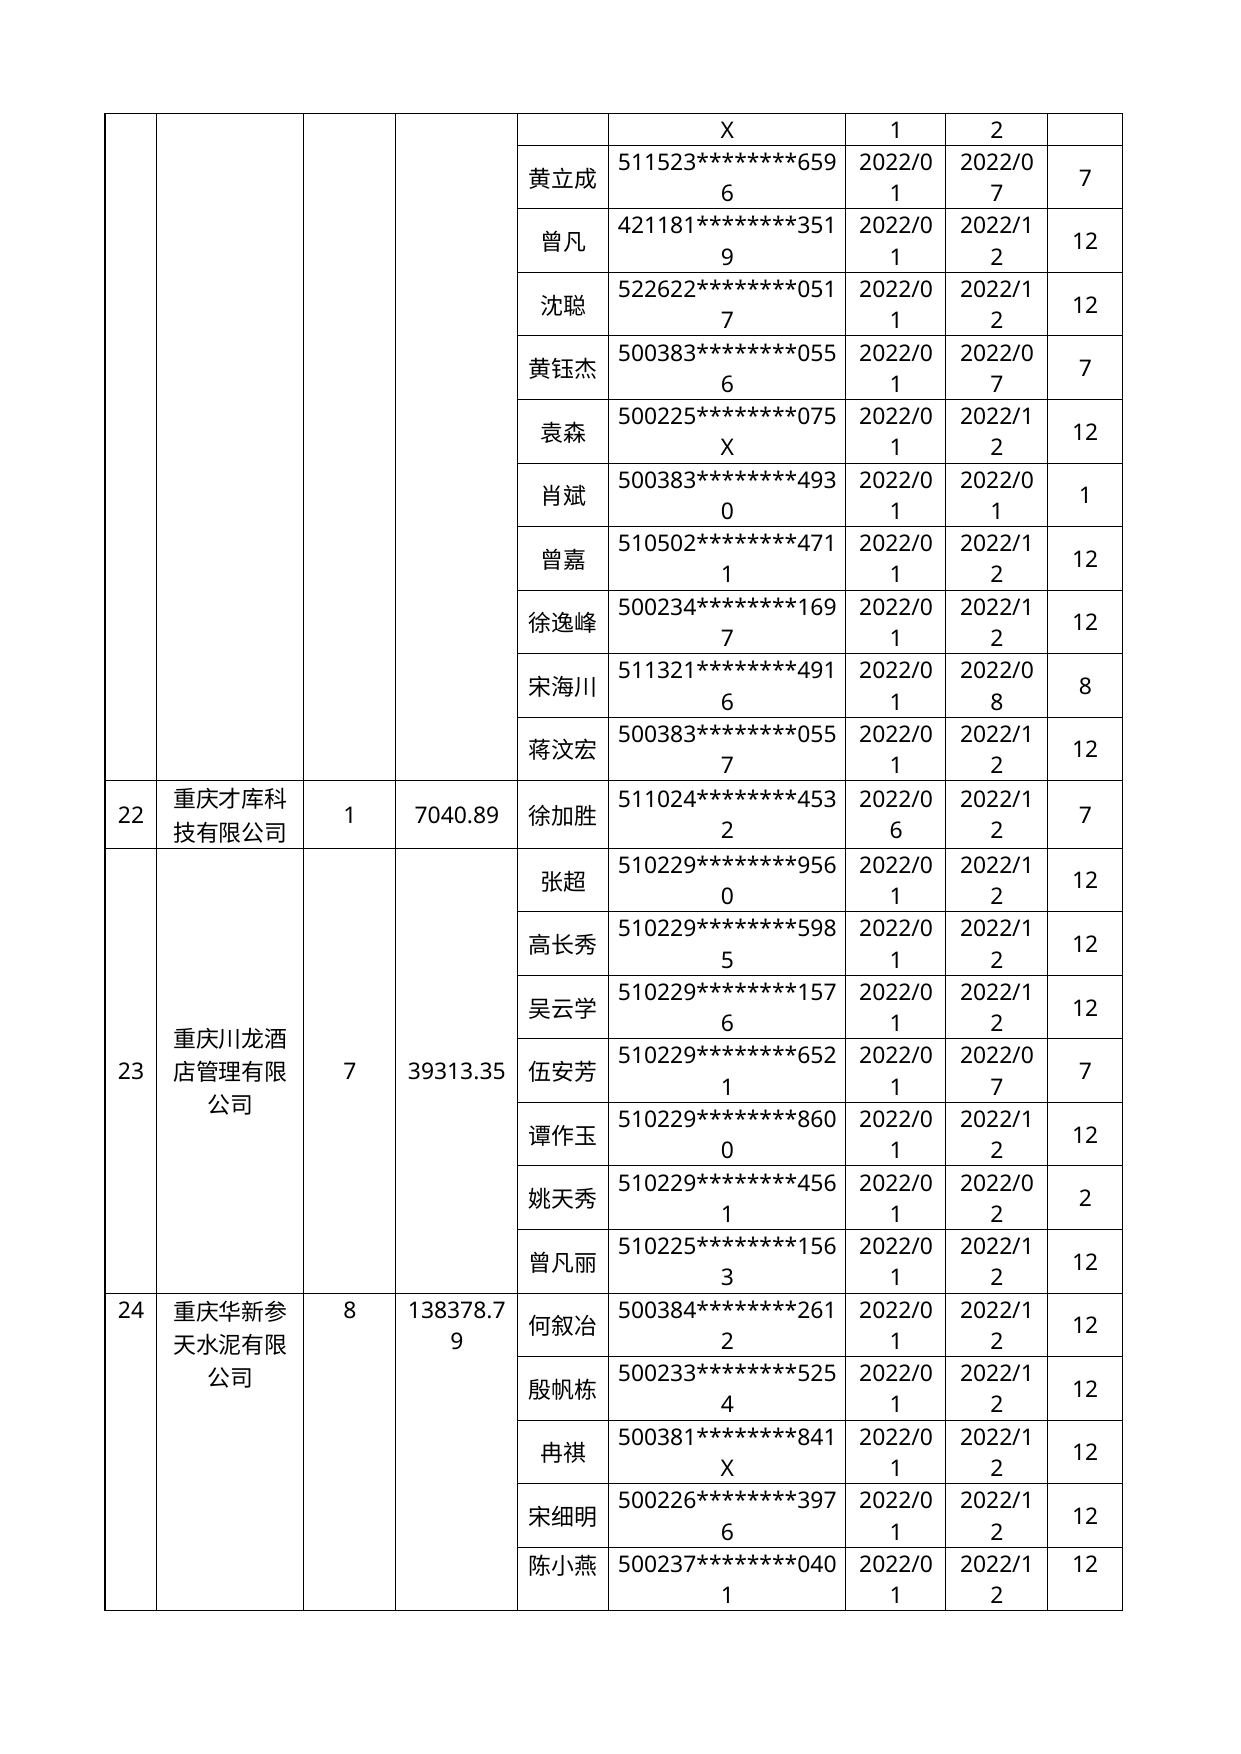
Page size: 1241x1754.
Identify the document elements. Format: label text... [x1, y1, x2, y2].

table_cell 511321********4916 [609, 654, 845, 717]
table_cell 500383********0556 [609, 336, 845, 399]
table_cell 2022/01 [846, 591, 945, 653]
table_cell 沈聪 [518, 273, 608, 335]
table_cell 12 [1048, 718, 1122, 780]
table_cell 2022/01 [946, 464, 1047, 526]
table_cell 2022/01 [846, 273, 945, 335]
table_cell 2022/01 [846, 1548, 945, 1610]
table_cell 吴云学 [518, 976, 608, 1038]
table_cell 何叙冶 [518, 1294, 608, 1356]
table_cell 2022/01 [846, 654, 945, 717]
table_cell 2022/01 [846, 400, 945, 462]
table_cell 421181********3519 [609, 209, 845, 272]
table_cell 2022/12 [946, 1103, 1047, 1165]
table_cell 12 [1048, 1294, 1122, 1356]
table_cell 7 [1048, 1039, 1122, 1102]
table_cell 510229********8600 [609, 1103, 845, 1165]
table_cell 曾凡丽 [518, 1230, 608, 1292]
table_cell 510229********1576 [609, 976, 845, 1038]
table_cell 2022/01 [846, 912, 945, 975]
table_cell 12 [1048, 1484, 1122, 1547]
table_cell 8 [304, 1294, 395, 1610]
table_cell 宋细明 [518, 1484, 608, 1547]
table_cell 高长秀 [518, 912, 608, 975]
table_cell 511523********6596 [609, 146, 845, 208]
table_cell 12 [1048, 1103, 1122, 1165]
table_cell 511024********4532 [609, 781, 845, 848]
table_cell 2022/12 [946, 781, 1047, 848]
table_cell 2022/12 [946, 1484, 1047, 1547]
table_cell 华祥安 [518, 114, 608, 145]
table_cell 500381********841X [609, 1421, 845, 1483]
table_cell 2022/01 [846, 1357, 945, 1419]
table_cell 510502********4711 [609, 527, 845, 589]
table_cell 1 [1048, 464, 1122, 526]
table_cell 宋海川 [518, 654, 608, 717]
table_cell 2022/01 [846, 1103, 945, 1165]
table_cell 12 [1048, 591, 1122, 653]
table_cell 2022/12 [946, 1548, 1047, 1610]
table_cell 2022/01 [846, 976, 945, 1038]
table_cell 12 [1048, 1421, 1122, 1483]
table_cell 7 [304, 849, 395, 1292]
table_cell 徐逸峰 [518, 591, 608, 653]
table_cell 肖斌 [518, 464, 608, 526]
table_cell 重庆川龙酒店管理有限公司 [157, 849, 303, 1292]
table_cell 2022/07 [946, 336, 1047, 399]
table_cell 2022/07 [946, 146, 1047, 208]
table_cell 39313.35 [396, 849, 517, 1292]
table_cell 谭作玉 [518, 1103, 608, 1165]
table_cell 徐加胜 [518, 781, 608, 848]
table_cell 7 [1048, 781, 1122, 848]
table_cell 12 [1048, 209, 1122, 272]
table_cell 曾凡 [518, 209, 608, 272]
table_cell 500383********0557 [609, 718, 845, 780]
table_cell 12 [1048, 1230, 1122, 1292]
table_cell 2022/12 [946, 718, 1047, 780]
table_cell 12 [1048, 1357, 1122, 1419]
table_cell 1 [304, 781, 395, 848]
table_cell 500383********4930 [609, 464, 845, 526]
table_cell 姚天秀 [518, 1166, 608, 1229]
table_cell 500239********053X [609, 114, 845, 145]
table_cell 2022/01 [846, 1230, 945, 1292]
table_cell 2022/01 [846, 464, 945, 526]
table_cell 522622********0517 [609, 273, 845, 335]
table_cell 510229********4561 [609, 1166, 845, 1229]
table_cell 2022/07 [946, 1039, 1047, 1102]
table_cell 2022/12 [946, 527, 1047, 589]
table_cell 12 [1048, 976, 1122, 1038]
table_cell 22 [106, 781, 156, 848]
table_cell 重庆华新参天水泥有限公司 [157, 1294, 303, 1610]
table_cell 12 [1048, 527, 1122, 589]
table_cell 500233********5254 [609, 1357, 845, 1419]
table_cell 2022/01 [846, 527, 945, 589]
table_cell 2022/01 [846, 1294, 945, 1356]
table_cell 2022/12 [946, 1357, 1047, 1419]
table_cell 2022/12 [946, 591, 1047, 653]
table_cell 2022/01 [846, 1484, 945, 1547]
table_cell 2022/12 [946, 209, 1047, 272]
table_cell 12 [1048, 912, 1122, 975]
table_cell 冉祺 [518, 1421, 608, 1483]
table_cell 2022/01 [846, 849, 945, 911]
table_cell 2022/12 [946, 1421, 1047, 1483]
table_cell 2022/01 [846, 336, 945, 399]
table_cell 12 [1048, 1548, 1122, 1610]
table_cell 7 [1048, 336, 1122, 399]
table_cell 2022/01 [846, 1039, 945, 1102]
table_cell 8 [1048, 654, 1122, 717]
table_cell 黄立成 [518, 146, 608, 208]
table_cell 黄钰杰 [518, 336, 608, 399]
table_cell 500225********075X [609, 400, 845, 462]
table_cell 7040.89 [396, 781, 517, 848]
table_cell 曾嘉 [518, 527, 608, 589]
table_cell 510229********6521 [609, 1039, 845, 1102]
table_cell 2022/12 [946, 849, 1047, 911]
table_cell 24 [106, 1294, 156, 1610]
table_cell 12 [1048, 114, 1122, 145]
table_cell 2022/12 [946, 912, 1047, 975]
table_cell 500384********2612 [609, 1294, 845, 1356]
table_cell 2022/01 [846, 1166, 945, 1229]
table_cell 2022/08 [946, 654, 1047, 717]
table_cell 2022/01 [846, 146, 945, 208]
table_cell 500226********3976 [609, 1484, 845, 1547]
table_cell 2022/01 [846, 718, 945, 780]
table_cell 蒋汶宏 [518, 718, 608, 780]
table_cell 500237********0401 [609, 1548, 845, 1610]
table_cell 2022/12 [946, 976, 1047, 1038]
table_cell 2022/12 [946, 114, 1047, 145]
table_cell 138378.79 [396, 1294, 517, 1610]
table_cell 2022/12 [946, 400, 1047, 462]
table_cell 7 [1048, 146, 1122, 208]
table_cell 510229********5985 [609, 912, 845, 975]
table_cell 2022/06 [846, 781, 945, 848]
table_cell 2022/12 [946, 1230, 1047, 1292]
table_cell 袁森 [518, 400, 608, 462]
table_cell 殷帆栋 [518, 1357, 608, 1419]
table_cell 510229********9560 [609, 849, 845, 911]
table_cell 伍安芳 [518, 1039, 608, 1102]
table_cell 2022/01 [846, 114, 945, 145]
table_cell 12 [1048, 400, 1122, 462]
table_cell 510225********1563 [609, 1230, 845, 1292]
table_cell 2022/02 [946, 1166, 1047, 1229]
table_cell 重庆才库科技有限公司 [157, 781, 303, 848]
table_cell 2022/01 [846, 1421, 945, 1483]
table_cell 2022/01 [846, 209, 945, 272]
table_cell 陈小燕 [518, 1548, 608, 1610]
table_cell 500234********1697 [609, 591, 845, 653]
table_cell 12 [1048, 849, 1122, 911]
table_cell 23 [106, 849, 156, 1292]
table_cell 2022/12 [946, 1294, 1047, 1356]
table_cell 12 [1048, 273, 1122, 335]
table_cell 张超 [518, 849, 608, 911]
table_cell 2022/12 [946, 273, 1047, 335]
table_cell 2 [1048, 1166, 1122, 1229]
